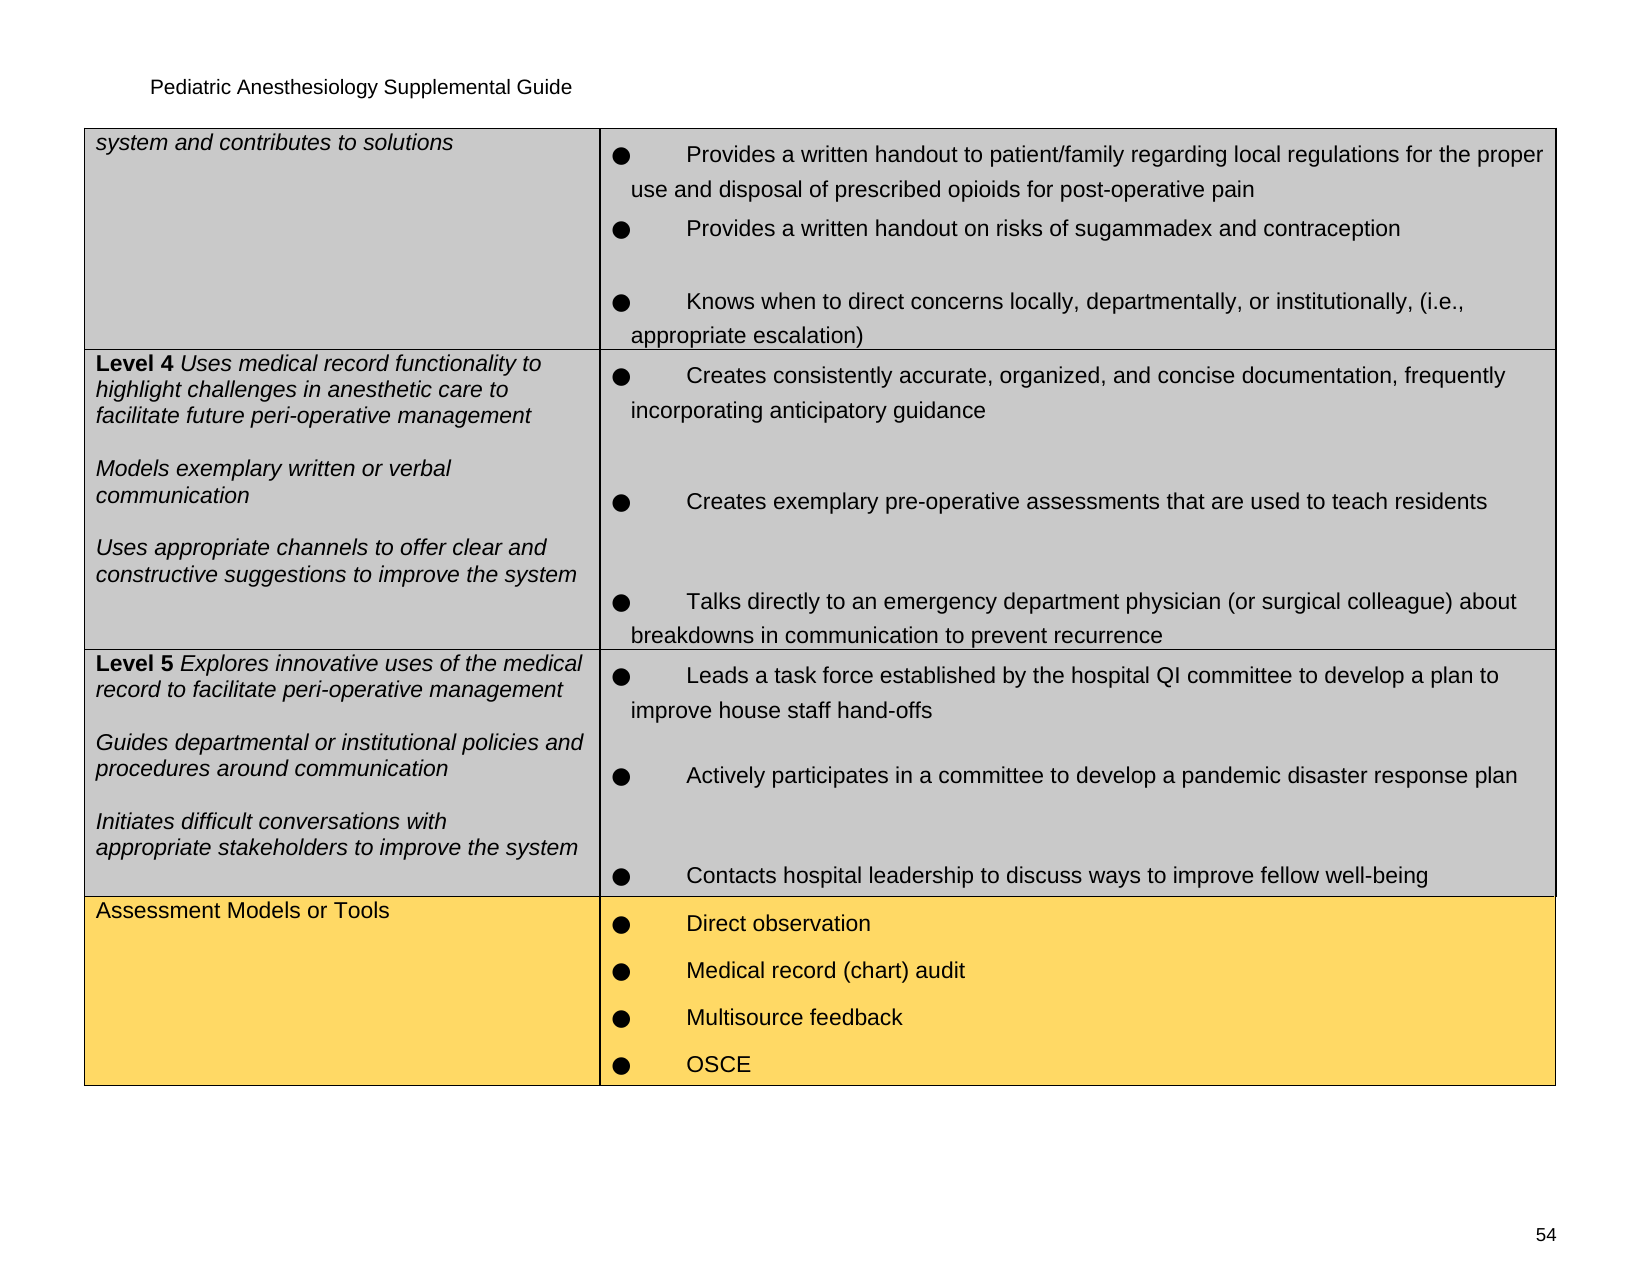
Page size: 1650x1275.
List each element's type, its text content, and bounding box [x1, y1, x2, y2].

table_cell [601, 896, 1555, 1085]
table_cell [85, 129, 599, 349]
table_cell Creates consistently accurate, organized, and concise documentation, frequently incorporating anticipatory guidance Creates exemplary pre-operative assessments that are used to teach residents Talks directly to an emergency department physician (or surgical colleague) about breakdowns in communication to prevent recurrence [601, 350, 1555, 649]
table_cell Leads a task force established by the hospital QI committee to develop a plan to improve house staff hand-offs Actively participates in a committee to develop a pandemic disaster response plan Contacts hospital leadership to discuss ways to improve fellow well-being [601, 650, 1555, 896]
table_cell Level 5 Explores innovative uses of the medical record to facilitate peri-operative management Guides departmental or institutional policies and procedures around communication Initiates difficult conversations with appropriate stakeholders to improve the system [85, 650, 599, 896]
table_cell Level 4 Uses medical record functionality to highlight challenges in anesthetic care to facilitate future peri-operative management Models exemplary written or verbal communication Uses appropriate channels to offer clear and constructive suggestions to improve the system [85, 350, 599, 649]
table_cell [601, 129, 1555, 349]
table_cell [85, 897, 599, 1085]
